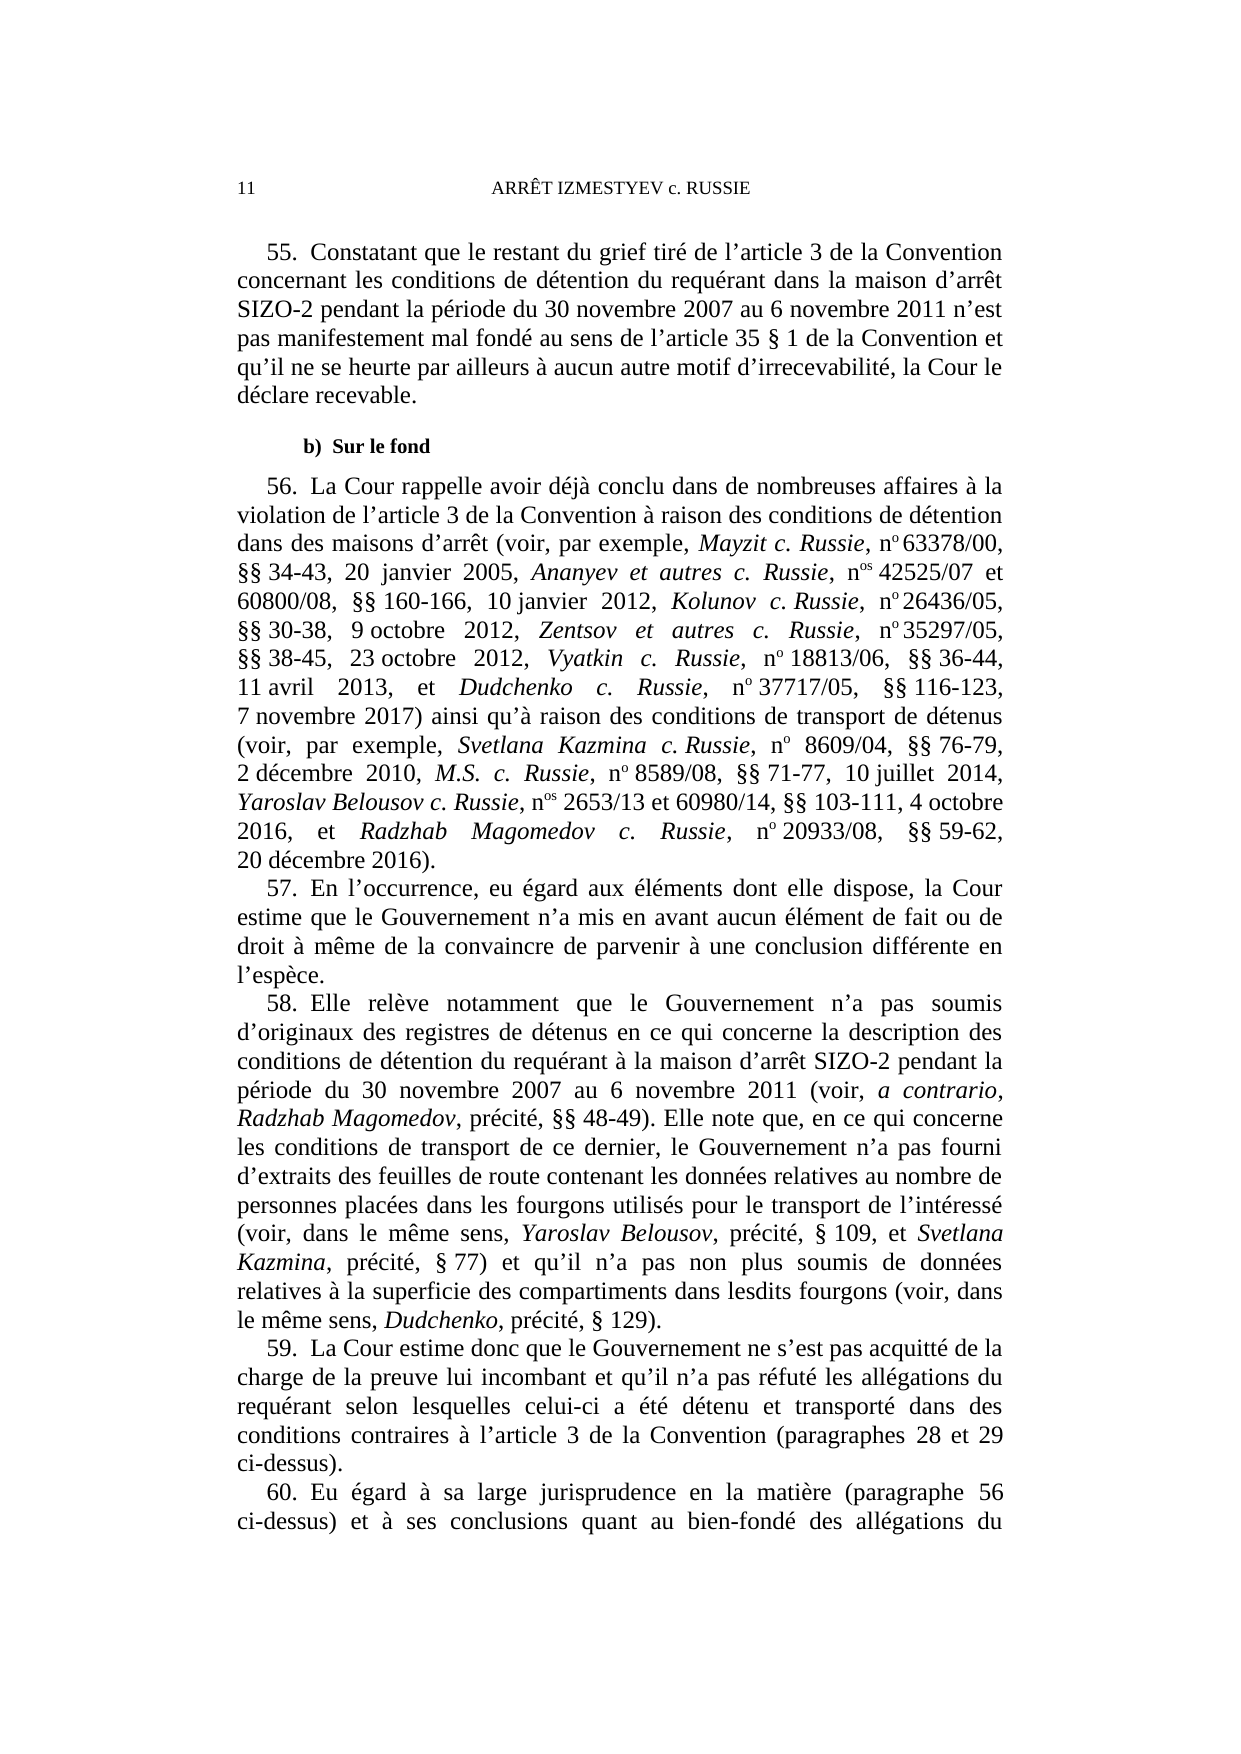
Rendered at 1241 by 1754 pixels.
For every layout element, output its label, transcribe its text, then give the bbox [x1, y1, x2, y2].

text 56. La Cour rappelle avoir déjà conclu dans de nombreuses affaires à la violation de l’article 3 de la Convention à raison des conditions de détention dans des maisons d’arrêt (voir, par exemple, Mayzit c. Russie, no 63378/00, §§ 34-43, 20 janvier 2005, Ananyev et autres c. Russie, nos 42525/07 et 60800/08, §§ 160-166, 10 janvier 2012, Kolunov c. Russie, no 26436/05, §§ 30-38, 9 octobre 2012, Zentsov et autres c. Russie, no 35297/05, §§ 38-45, 23 octobre 2012, Vyatkin c. Russie, no 18813/06, §§ 36-44, 11 avril 2013, et Dudchenko c. Russie, no 37717/05, §§ 116-123, 7 novembre 2017) ainsi qu’à raison des conditions de transport de détenus (voir, par exemple, Svetlana Kazmina c. Russie, no 8609/04, §§ 76-79, 2 décembre 2010, M.S. c. Russie, no 8589/08, §§ 71-77, 10 juillet 2014, Yaroslav Belousov c. Russie, nos 2653/13 et 60980/14, §§ 103-111, 4 octobre 2016, et Radzhab Magomedov c. Russie, no 20933/08, §§ 59-62, 20 décembre 2016). [237, 471, 1003, 873]
text 55. Constatant que le restant du grief tiré de l’article 3 de la Convention concernant les conditions de détention du requérant dans la maison d’arrêt SIZO-2 pendant la période du 30 novembre 2007 au 6 novembre 2011 n’est pas manifestement mal fondé au sens de l’article 35 § 1 de la Convention et qu’il ne se heurte par ailleurs à aucun autre motif d’irrecevabilité, la Cour le déclare recevable. [237, 237, 1003, 409]
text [237, 1477, 1003, 1535]
text 59. La Cour estime donc que le Gouvernement ne s’est pas acquitté de la charge de la preuve lui incombant et qu’il n’a pas réfuté les allégations du requérant selon lesquelles celui-ci a été détenu et transporté dans des conditions contraires à l’article 3 de la Convention (paragraphes 28 et 29 ci-dessus). [237, 1333, 1003, 1477]
text 58. Elle relève notamment que le Gouvernement n’a pas soumis d’originaux des registres de détenus en ce qui concerne la description des conditions de détention du requérant à la maison d’arrêt SIZO-2 pendant la période du 30 novembre 2007 au 6 novembre 2011 (voir, a contrario, Radzhab Magomedov, précité, §§ 48-49). Elle note que, en ce qui concerne les conditions de transport de ce dernier, le Gouvernement n’a pas fourni d’extraits des feuilles de route contenant les données relatives au nombre de personnes placées dans les fourgons utilisés pour le transport de l’intéressé (voir, dans le même sens, Yaroslav Belousov, précité, § 109, et Svetlana Kazmina, précité, § 77) et qu’il n’a pas non plus soumis de données relatives à la superficie des compartiments dans lesdits fourgons (voir, dans le même sens, Dudchenko, précité, § 129). [237, 988, 1003, 1333]
subtitle b) Sur le fond [303, 434, 1003, 458]
text 57. En l’occurrence, eu égard aux éléments dont elle dispose, la Cour estime que le Gouvernement n’a mis en avant aucun élément de fait ou de droit à même de la convaincre de parvenir à une conclusion différente en l’espèce. [237, 873, 1003, 988]
